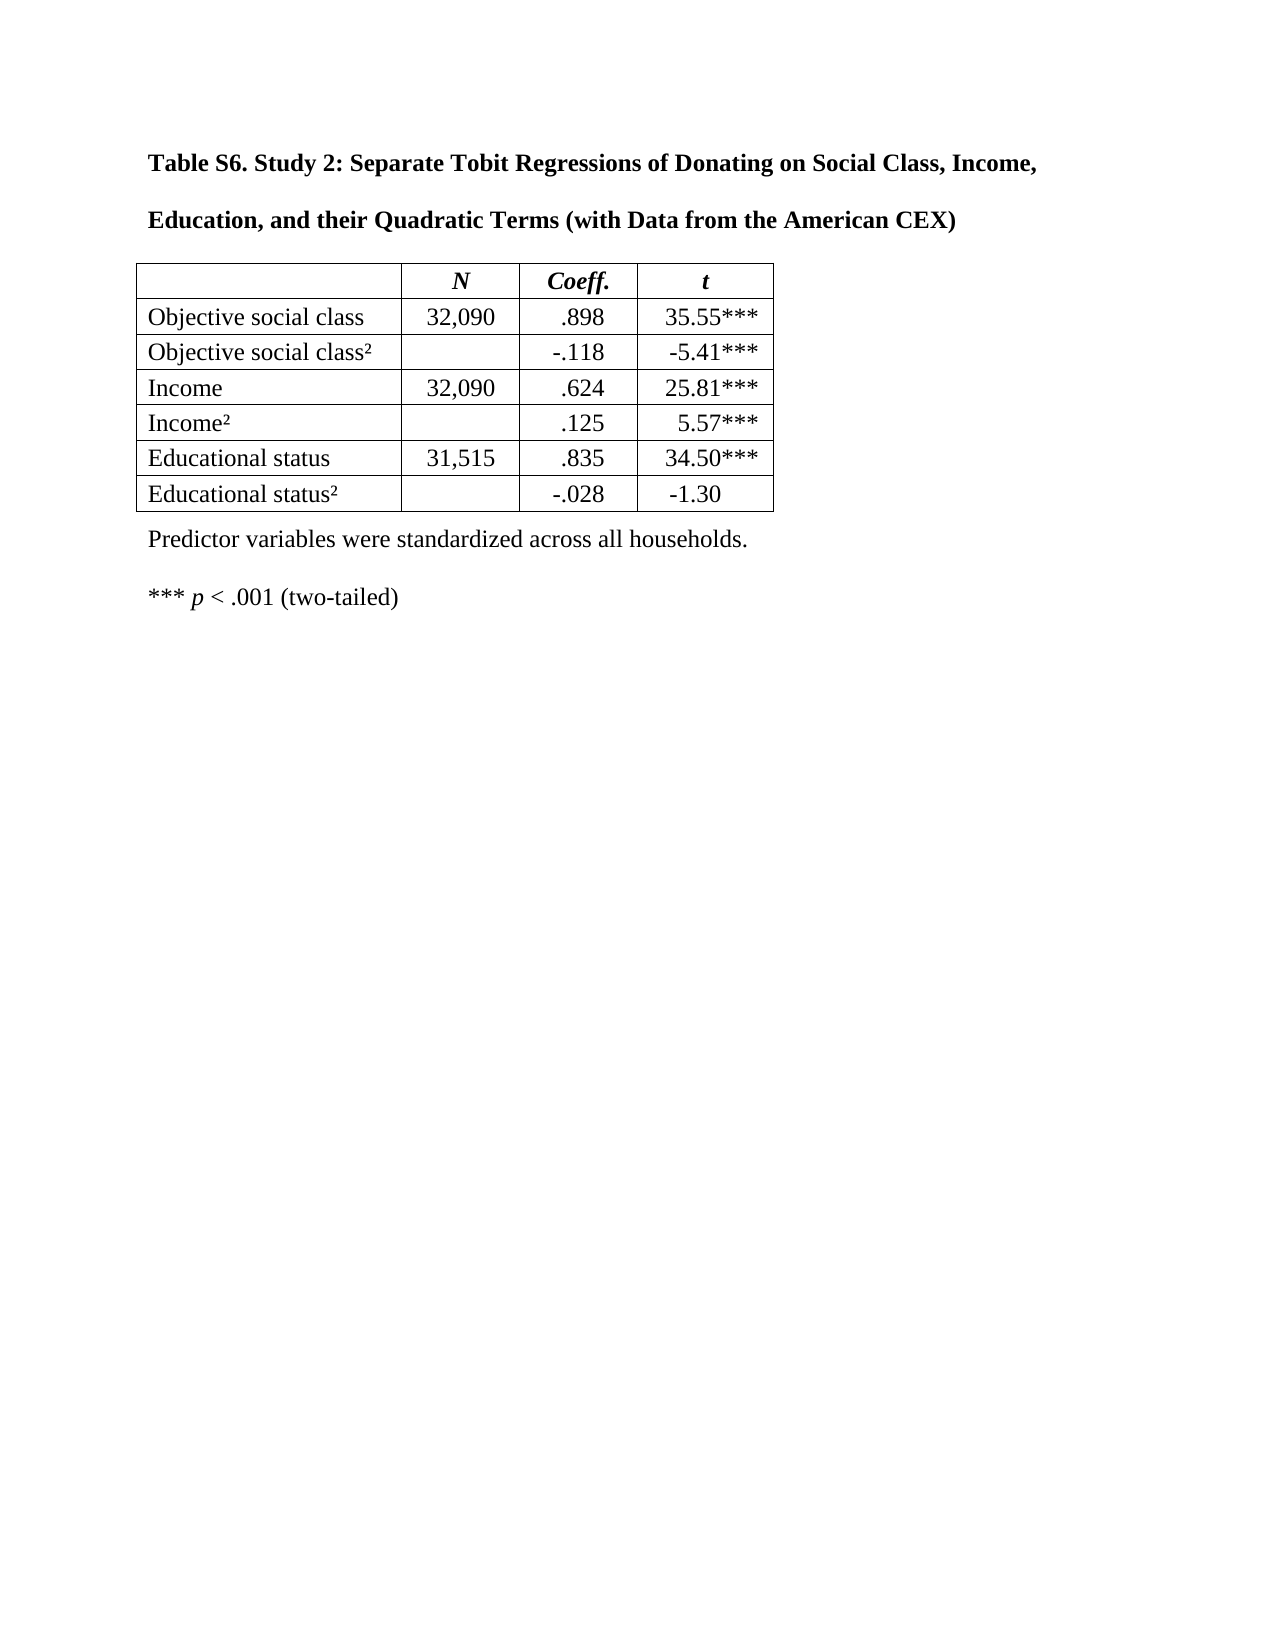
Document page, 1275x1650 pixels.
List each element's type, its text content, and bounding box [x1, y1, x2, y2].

table_cell 32,090 [402, 370, 519, 404]
table_cell [402, 335, 519, 369]
table_header Coeff. [520, 264, 637, 298]
table_cell 34.50*** [638, 441, 773, 475]
table_cell .835 [520, 441, 637, 475]
table_cell [402, 405, 519, 440]
table_cell .624 [520, 370, 637, 404]
table_cell -5.41*** [638, 335, 773, 369]
table_cell Educational status² [137, 476, 401, 511]
table_cell -.118 [520, 335, 637, 369]
table_cell .125 [520, 405, 637, 440]
table_cell .898 [520, 299, 637, 333]
text *** p < .001 (two-tailed) [148, 582, 1127, 610]
table_cell 35.55*** [638, 299, 773, 333]
table_cell Income² [137, 405, 401, 440]
table_header t [638, 264, 773, 298]
text Predictor variables were standardized across all households. [148, 524, 1127, 553]
table_cell 32,090 [402, 299, 519, 333]
table_cell Objective social class² [137, 335, 401, 369]
table_cell 31,515 [402, 441, 519, 475]
table_cell Income [137, 370, 401, 404]
table_cell -.028 [520, 476, 637, 511]
table_cell 25.81*** [638, 370, 773, 404]
table_cell -1.30 [638, 476, 773, 511]
table_header N [402, 264, 519, 298]
table_cell Objective social class [137, 299, 401, 333]
table_cell 5.57*** [638, 405, 773, 440]
table_header [137, 264, 401, 298]
table_cell [402, 476, 519, 511]
table_cell Educational status [137, 441, 401, 475]
text Table S6. Study 2: Separate Tobit Regressions of Donating on Social Class, Income, Education, and their Quadratic Terms (with Data from the American CEX) [148, 148, 1127, 234]
